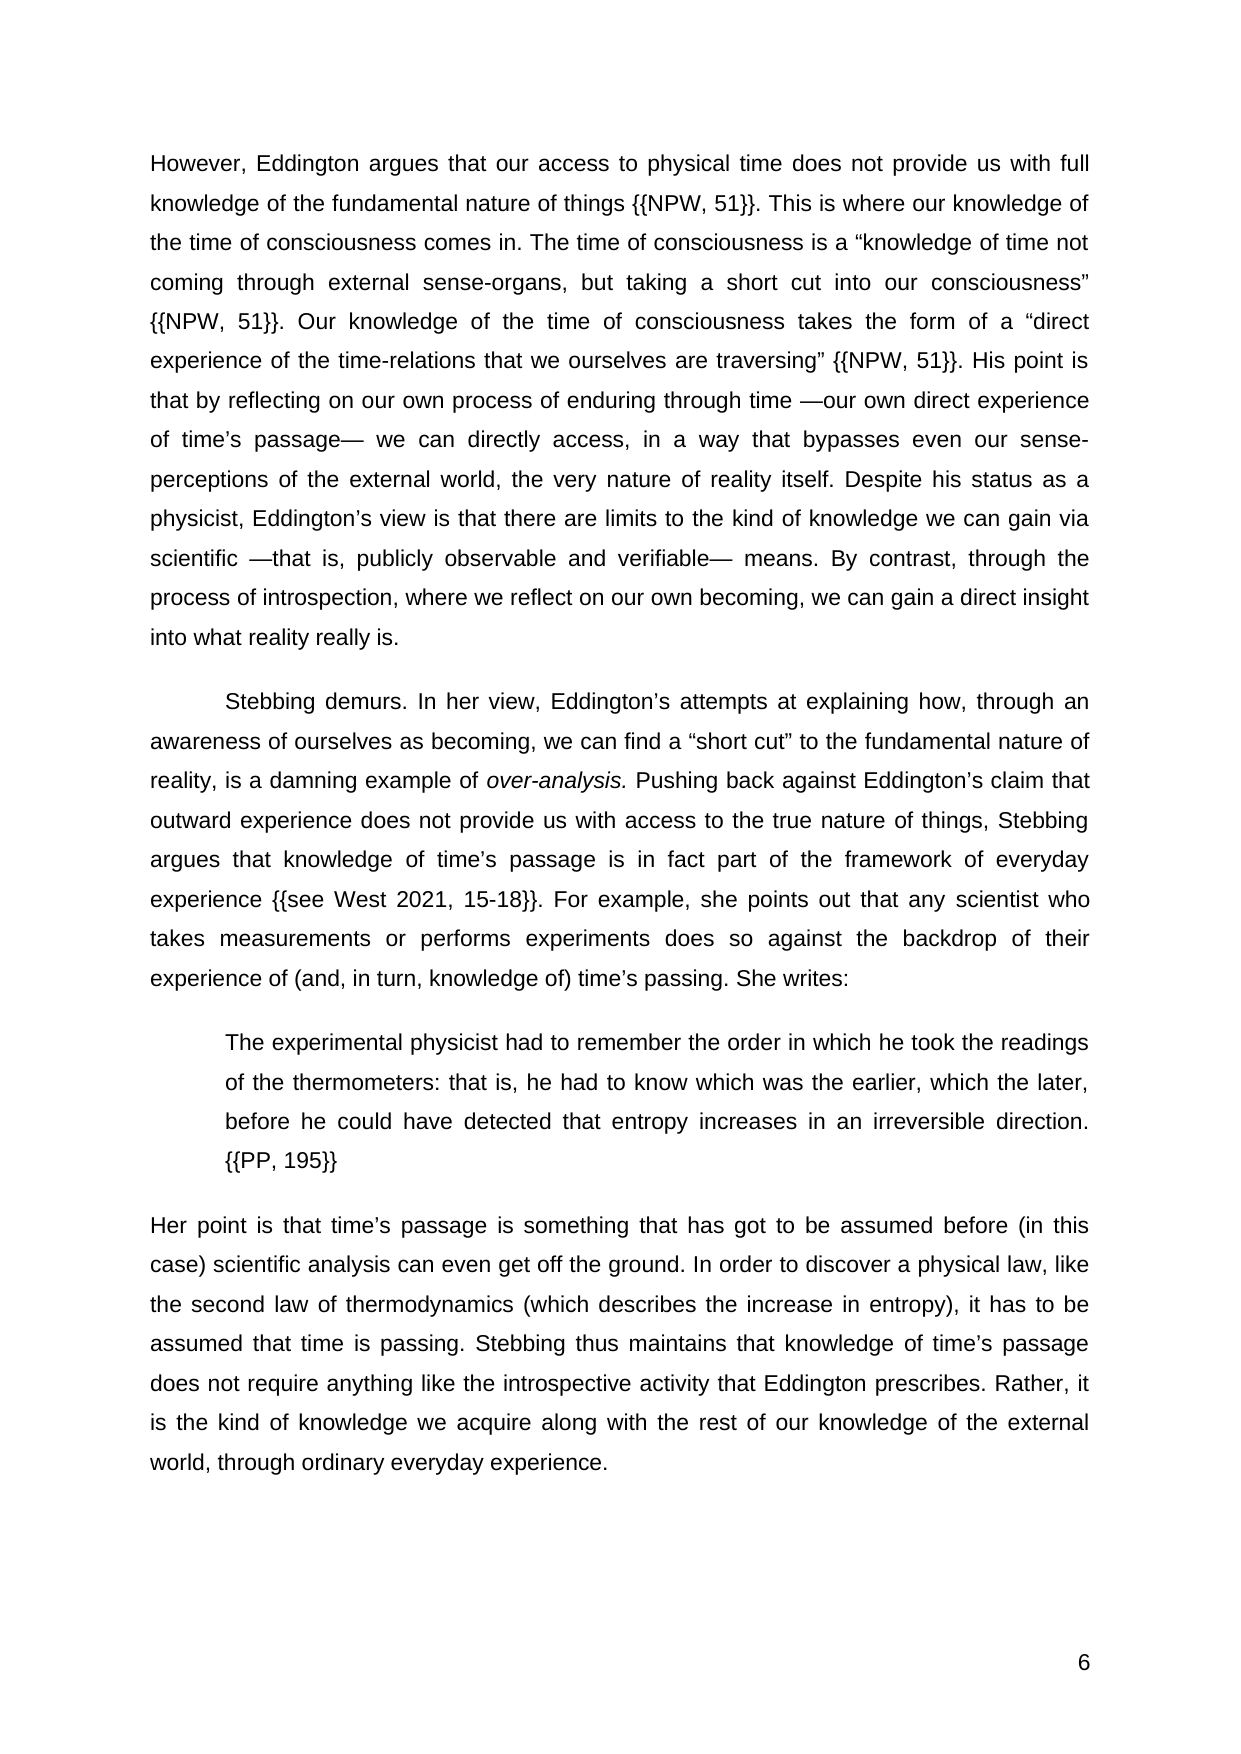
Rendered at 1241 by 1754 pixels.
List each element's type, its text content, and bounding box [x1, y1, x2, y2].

text Her point is that time’s passage is something that has got to be assumed before (in this case) scientific analysis can even get off the ground. In order to discover a physical law, like the second law of thermodynamics (which describes the increase in entropy), it has to be assumed that time is passing. Stebbing thus maintains that knowledge of time’s passage does not require anything like the introspective activity that Eddington prescribes. Rather, it is the kind of knowledge we acquire along with the rest of our knowledge of the external world, through ordinary everyday experience. [150, 1212, 1090, 1475]
text Stebbing demurs. In her view, Eddington’s attempts at explaining how, through an awareness of ourselves as becoming, we can find a “short cut” to the fundamental nature of reality, is a damning example of over-analysis. Pushing back against Eddington’s claim that outward experience does not provide us with access to the true nature of things, Stebbing argues that knowledge of time’s passage is in fact part of the framework of everyday experience {{see West 2021, 15-18}}. For example, she points out that any scientist who takes measurements or performs experiments does so against the backdrop of their experience of (and, in turn, knowledge of) time’s passing. She writes: [150, 688, 1090, 991]
text However, Eddington argues that our access to physical time does not provide us with full knowledge of the fundamental nature of things {{NPW, 51}}. This is where our knowledge of the time of consciousness comes in. The time of consciousness is a “knowledge of time not coming through external sense-organs, but taking a short cut into our consciousness” {{NPW, 51}}. Our knowledge of the time of consciousness takes the form of a “direct experience of the time-relations that we ourselves are traversing” {{NPW, 51}}. His point is that by reflecting on our own process of enduring through time —our own direct experience of time’s passage— we can directly access, in a way that bypasses even our sense-perceptions of the external world, the very nature of reality itself. Despite his status as a physicist, Eddington’s view is that there are limits to the kind of knowledge we can gain via scientific —that is, publicly observable and verifiable— means. By contrast, through the process of introspection, where we reflect on our own becoming, we can gain a direct insight into what reality really is. [150, 150, 1090, 650]
text The experimental physicist had to remember the order in which he took the readings of the thermometers: that is, he had to know which was the earlier, which the later, before he could have detected that entropy increases in an irreversible direction. {{PP, 195}} [225, 1029, 1090, 1174]
